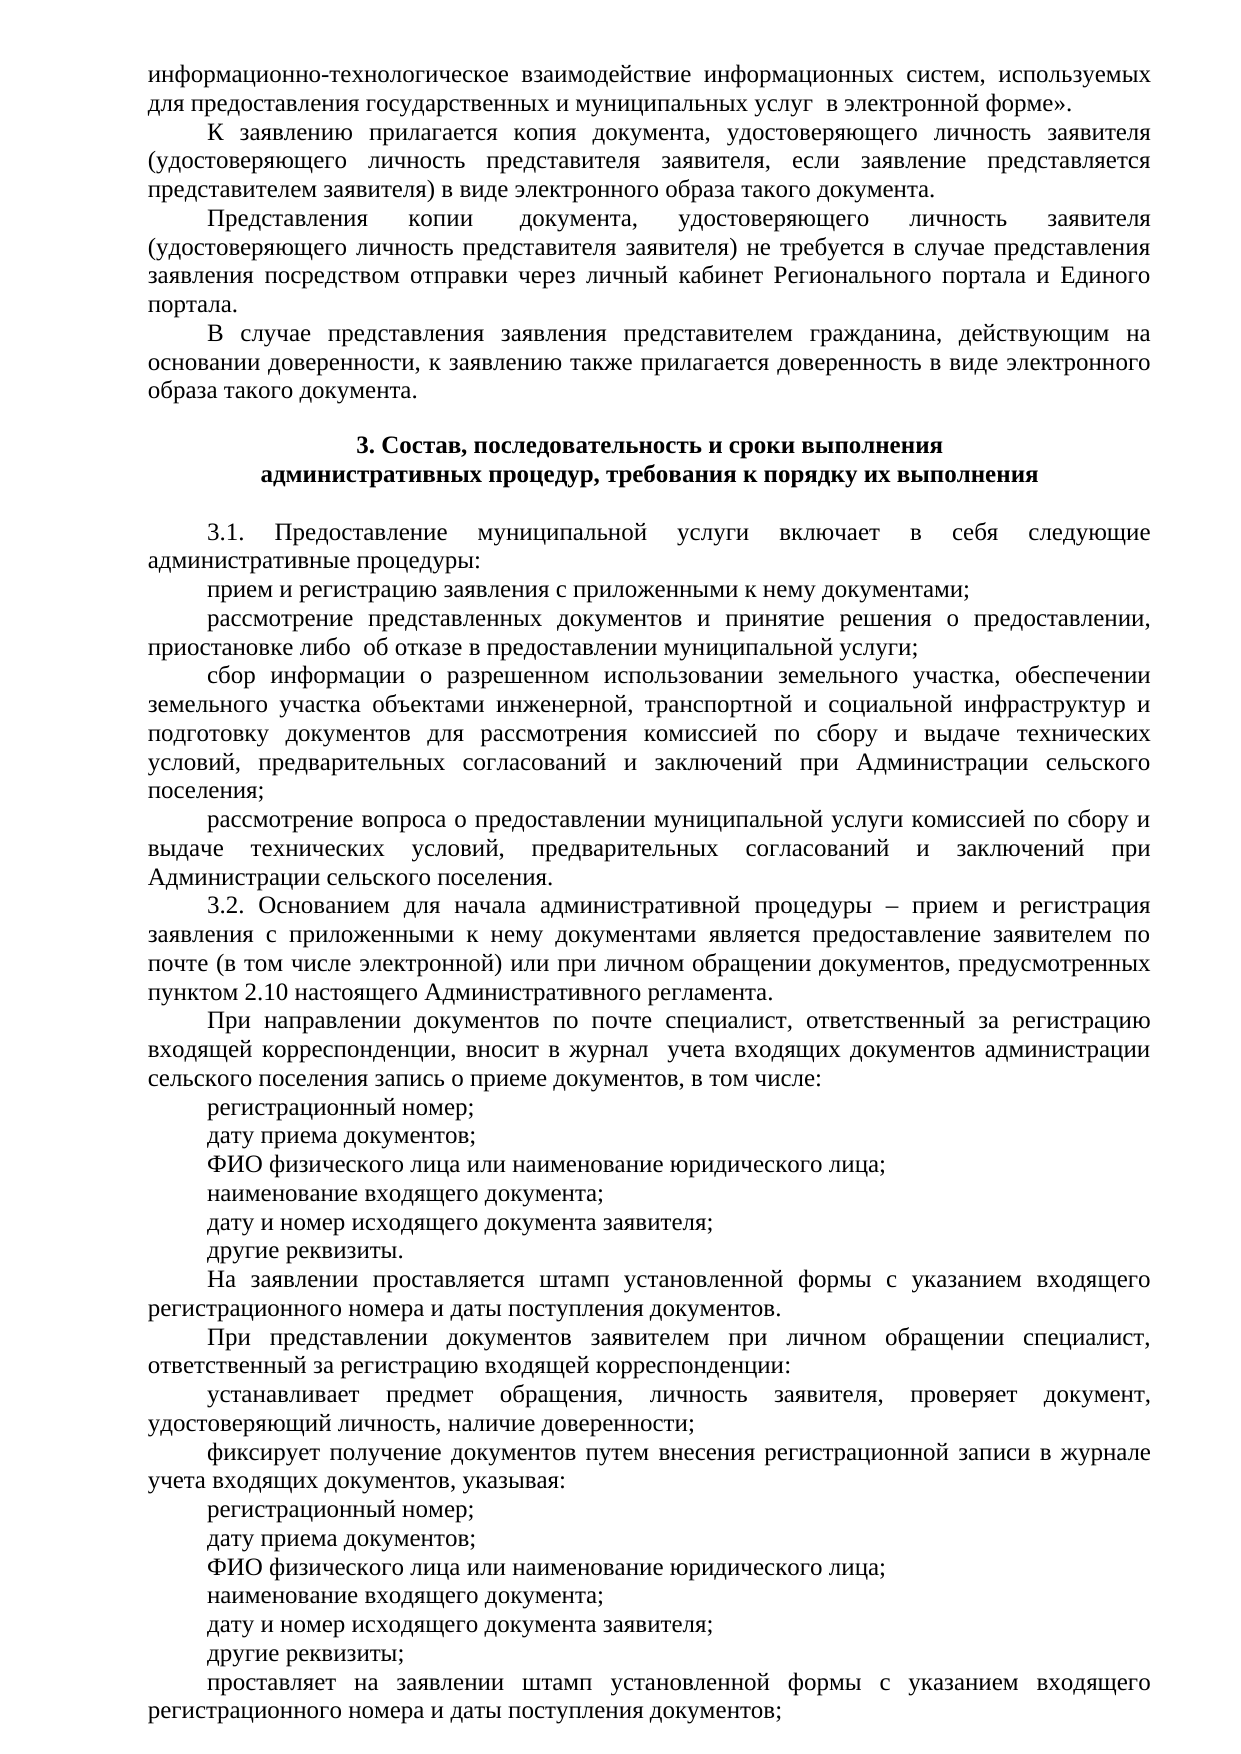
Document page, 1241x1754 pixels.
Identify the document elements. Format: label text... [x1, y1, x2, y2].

text К заявлению прилагается копия документа, удостоверяющего личность заявителя (удостоверяющего личность представителя заявителя, если заявление представляется представителем заявителя) в виде электронного образа такого документа. [148, 117, 1152, 203]
text дату приема документов; [148, 1120, 1152, 1149]
text ФИО физического лица или наименование юридического лица; [148, 1552, 1152, 1580]
subtitle административных процедур, требования к порядку их выполнения [148, 459, 1152, 488]
text другие реквизиты; [148, 1638, 1152, 1667]
text дату приема документов; [148, 1523, 1152, 1552]
text устанавливает предмет обращения, личность заявителя, проверяет документ, удостоверяющий личность, наличие доверенности; [148, 1379, 1152, 1437]
text фиксирует получение документов путем внесения регистрационной записи в журнале учета входящих документов, указывая: [148, 1437, 1152, 1494]
text рассмотрение представленных документов и принятие решения о предоставлении, приостановке либо об отказе в предоставлении муниципальной услуги; [148, 603, 1152, 660]
text рассмотрение вопроса о предоставлении муниципальной услуги комиссией по сбору и выдаче технических условий, предварительных согласований и заключений при Администрации сельского поселения. [148, 804, 1152, 890]
text дату и номер исходящего документа заявителя; [148, 1207, 1152, 1235]
text регистрационный номер; [148, 1092, 1152, 1120]
text наименование входящего документа; [148, 1580, 1152, 1609]
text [148, 59, 1152, 117]
text другие реквизиты. [148, 1235, 1152, 1264]
text Представления копии документа, удостоверяющего личность заявителя (удостоверяющего личность представителя заявителя) не требуется в случае представления заявления посредством отправки через личный кабинет Регионального портала и Единого портала. [148, 203, 1152, 318]
subtitle При представлении документов заявителем при личном обращении специалист, ответственный за регистрацию входящей корреспонденции: [148, 1322, 1152, 1379]
text На заявлении проставляется штамп установленной формы с указанием входящего регистрационного номера и даты поступления документов. [148, 1264, 1152, 1322]
text дату и номер исходящего документа заявителя; [148, 1609, 1152, 1638]
text сбор информации о разрешенном использовании земельного участка, обеспечении земельного участка объектами инженерной, транспортной и социальной инфраструктур и подготовку документов для рассмотрения комиссией по сбору и выдаче технических условий, предварительных согласований и заключений при Администрации сельского поселения; [148, 660, 1152, 804]
text регистрационный номер; [148, 1494, 1152, 1523]
text проставляет на заявлении штамп установленной формы с указанием входящего регистрационного номера и даты поступления документов; [148, 1667, 1152, 1724]
text В случае представления заявления представителем гражданина, действующим на основании доверенности, к заявлению также прилагается доверенность в виде электронного образа такого документа. [148, 318, 1152, 404]
text наименование входящего документа; [148, 1178, 1152, 1207]
text 3.1. Предоставление муниципальной услуги включает в себя следующие административные процедуры: [148, 517, 1152, 574]
text ФИО физического лица или наименование юридического лица; [148, 1149, 1152, 1178]
text прием и регистрацию заявления с приложенными к нему документами; [148, 574, 1152, 603]
subtitle 3.2. Основанием для начала административной процедуры – прием и регистрация заявления с приложенными к нему документами является предоставление заявителем по почте (в том числе электронной) или при личном обращении документов, предусмотренных пунктом 2.10 настоящего Административного регламента. [148, 890, 1152, 1005]
subtitle При направлении документов по почте специалист, ответственный за регистрацию входящей корреспонденции, вносит в журнал учета входящих документов администрации сельского поселения запись о приеме документов, в том числе: [148, 1005, 1152, 1092]
subtitle 3. Состав, последовательность и сроки выполнения [148, 430, 1152, 459]
